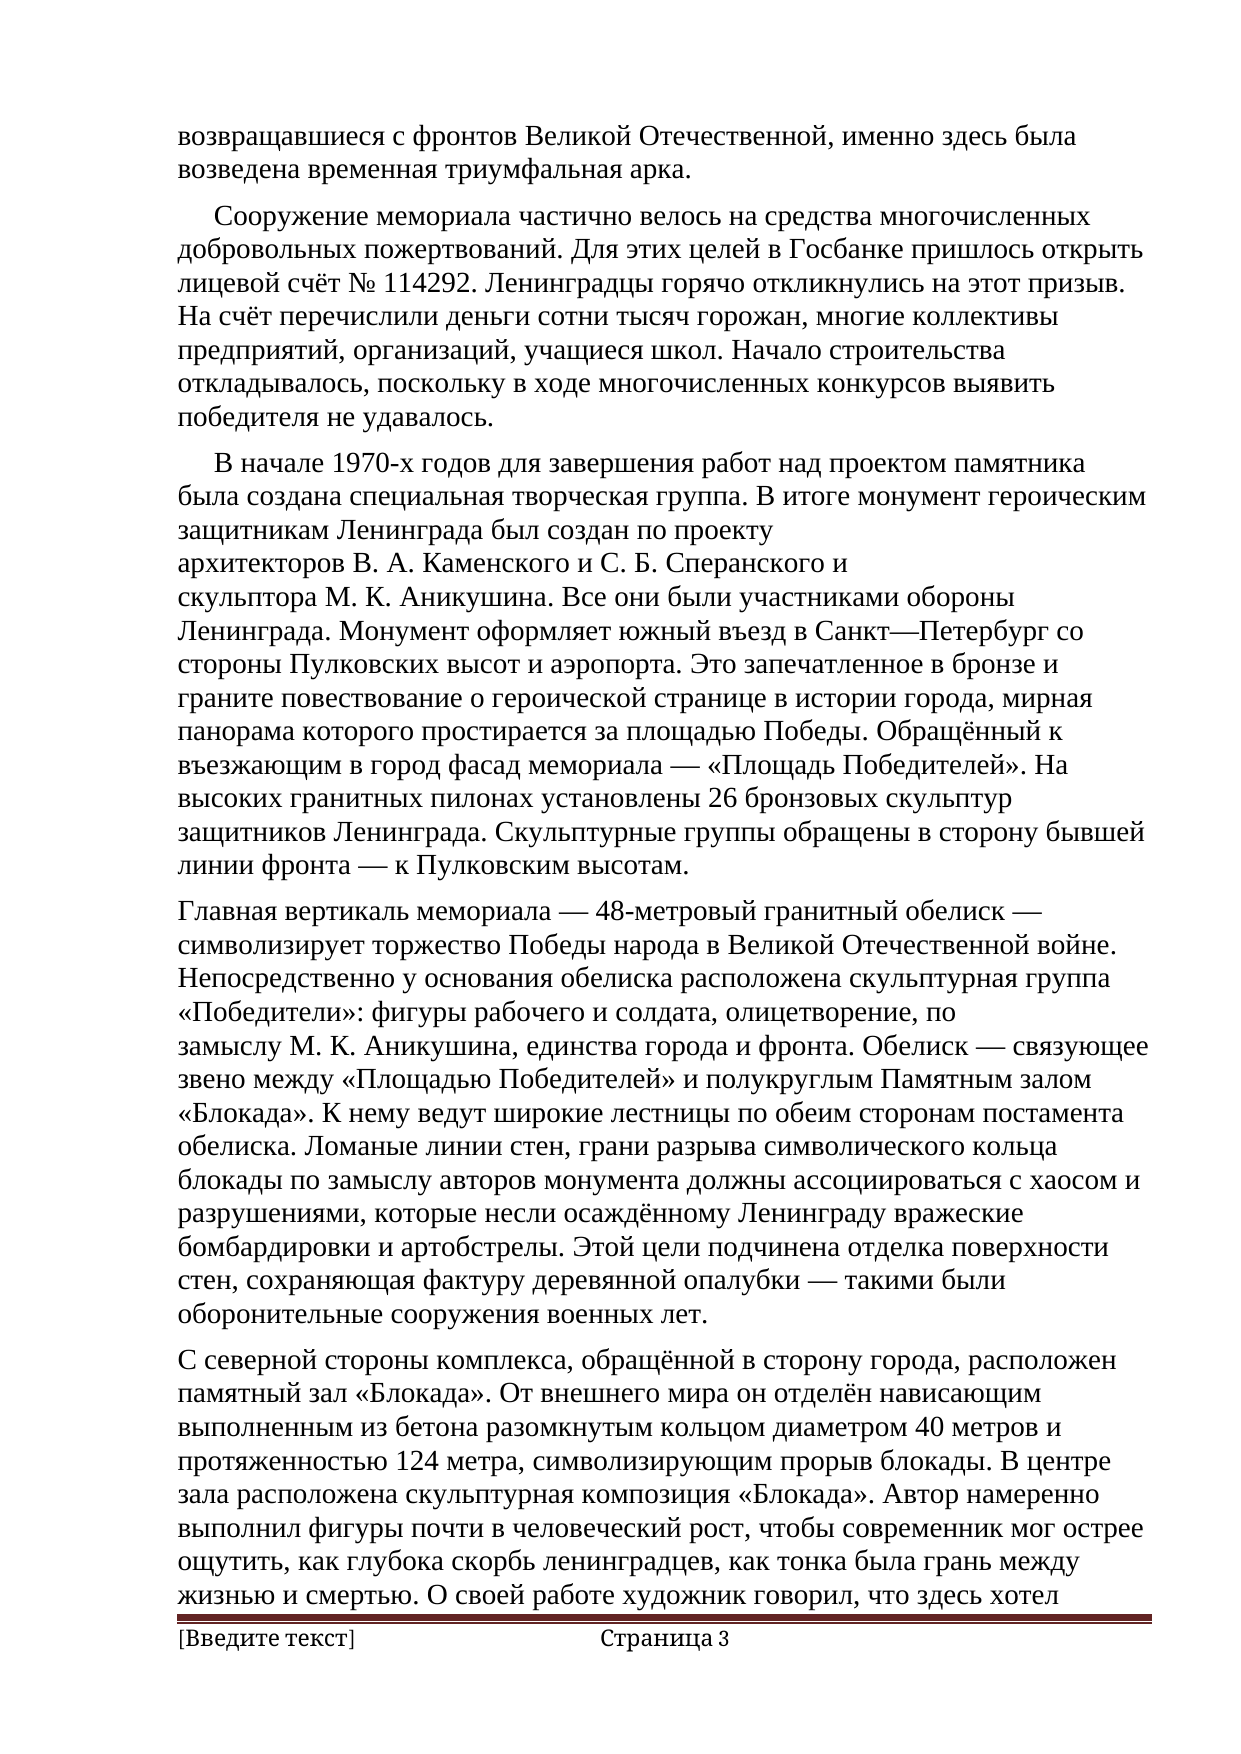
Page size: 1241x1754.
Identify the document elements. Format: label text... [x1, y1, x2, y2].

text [177, 1342, 1152, 1610]
text В начале 1970-х годов для завершения работ над проектом памятника была создана специальная творческая группа. В итоге монумент героическим защитникам Ленинграда был создан по проекту архитекторов В. А. Каменского и С. Б. Сперанского и скульптора М. К. Аникушина. Все они были участниками обороны Ленинграда. Монумент оформляет южный въезд в Санкт—Петербург со стороны Пулковских высот и аэропорта. Это запечатленное в бронзе и граните повествование о героической странице в истории города, мирная панорама которого простирается за площадью Победы. Обращённый к въезжающим в город фасад мемориала — «Площадь Победителей». На высоких гранитных пилонах установлены 26 бронзовых скульптур защитников Ленинграда. Скульптурные группы обращены в сторону бывшей линии фронта — к Пулковским высотам. [177, 445, 1152, 881]
text Главная вертикаль мемориала — 48-метровый гранитный обелиск — символизирует торжество Победы народа в Великой Отечественной войне. Непосредственно у основания обелиска расположена скульптурная группа «Победители»: фигуры рабочего и солдата, олицетворение, по замыслу М. К. Аникушина, единства города и фронта. Обелиск — связующее звено между «Площадью Победителей» и полукруглым Памятным залом «Блокада». К нему ведут широкие лестницы по обеим сторонам постамента обелиска. Ломаные линии стен, грани разрыва символического кольца блокады по замыслу авторов монумента должны ассоциироваться с хаосом и разрушениями, которые несли осаждённому Ленинграду вражеские бомбардировки и артобстрелы. Этой цели подчинена отделка поверхности стен, сохраняющая фактуру деревянной опалубки — такими были оборонительные сооружения военных лет. [177, 893, 1152, 1329]
text Сооружение мемориала частично велось на средства многочисленных добровольных пожертвований. Для этих целей в Госбанке пришлось открыть лицевой счёт № 114292. Ленинградцы горячо откликнулись на этот призыв. На счёт перечислили деньги сотни тысяч горожан, многие коллективы предприятий, организаций, учащиеся школ. Начало строительства откладывалось, поскольку в ходе многочисленных конкурсов выявить победителя не удавалось. [177, 198, 1152, 432]
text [177, 118, 1152, 185]
